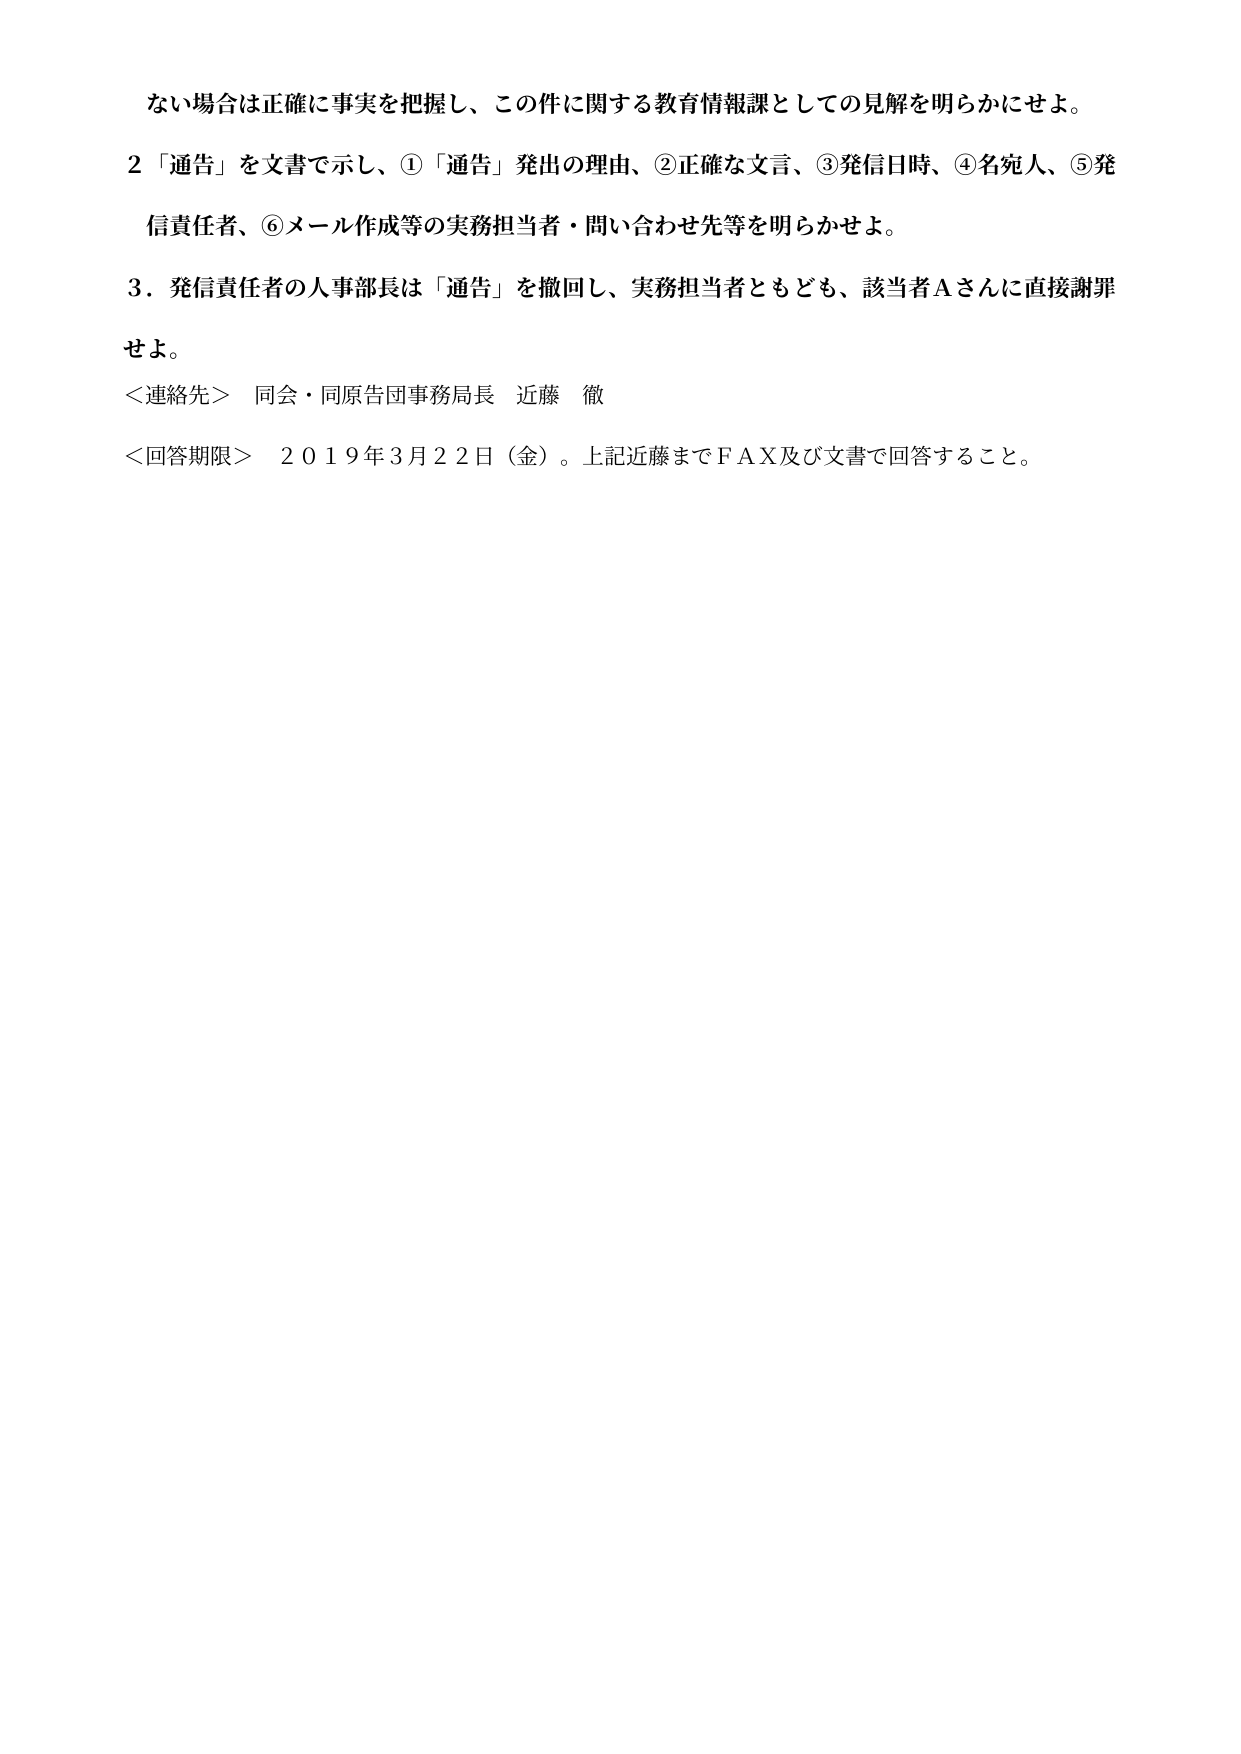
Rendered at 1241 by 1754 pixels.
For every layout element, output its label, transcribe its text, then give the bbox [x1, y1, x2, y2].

text ２「通告」を文書で示し、①「通告」発出の理由、②正確な文言、③発信日時、④名宛人、⑤発信責任者、⑥メール作成等の実務担当者・問い合わせ先等を明らかせよ。 [123, 133, 1117, 256]
text ３．発信責任者の人事部長は「通告」を撤回し、実務担当者ともども、該当者Ａさんに直接謝罪せよ。 [123, 256, 1117, 378]
text ＜連絡先＞ 同会・同原告団事務局長 近藤 徹 [123, 378, 1117, 409]
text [123, 72, 1117, 133]
text ＜回答期限＞ ２０１９年３月２２日（金）。上記近藤までＦＡＸ及び文書で回答すること。 [123, 439, 1117, 471]
